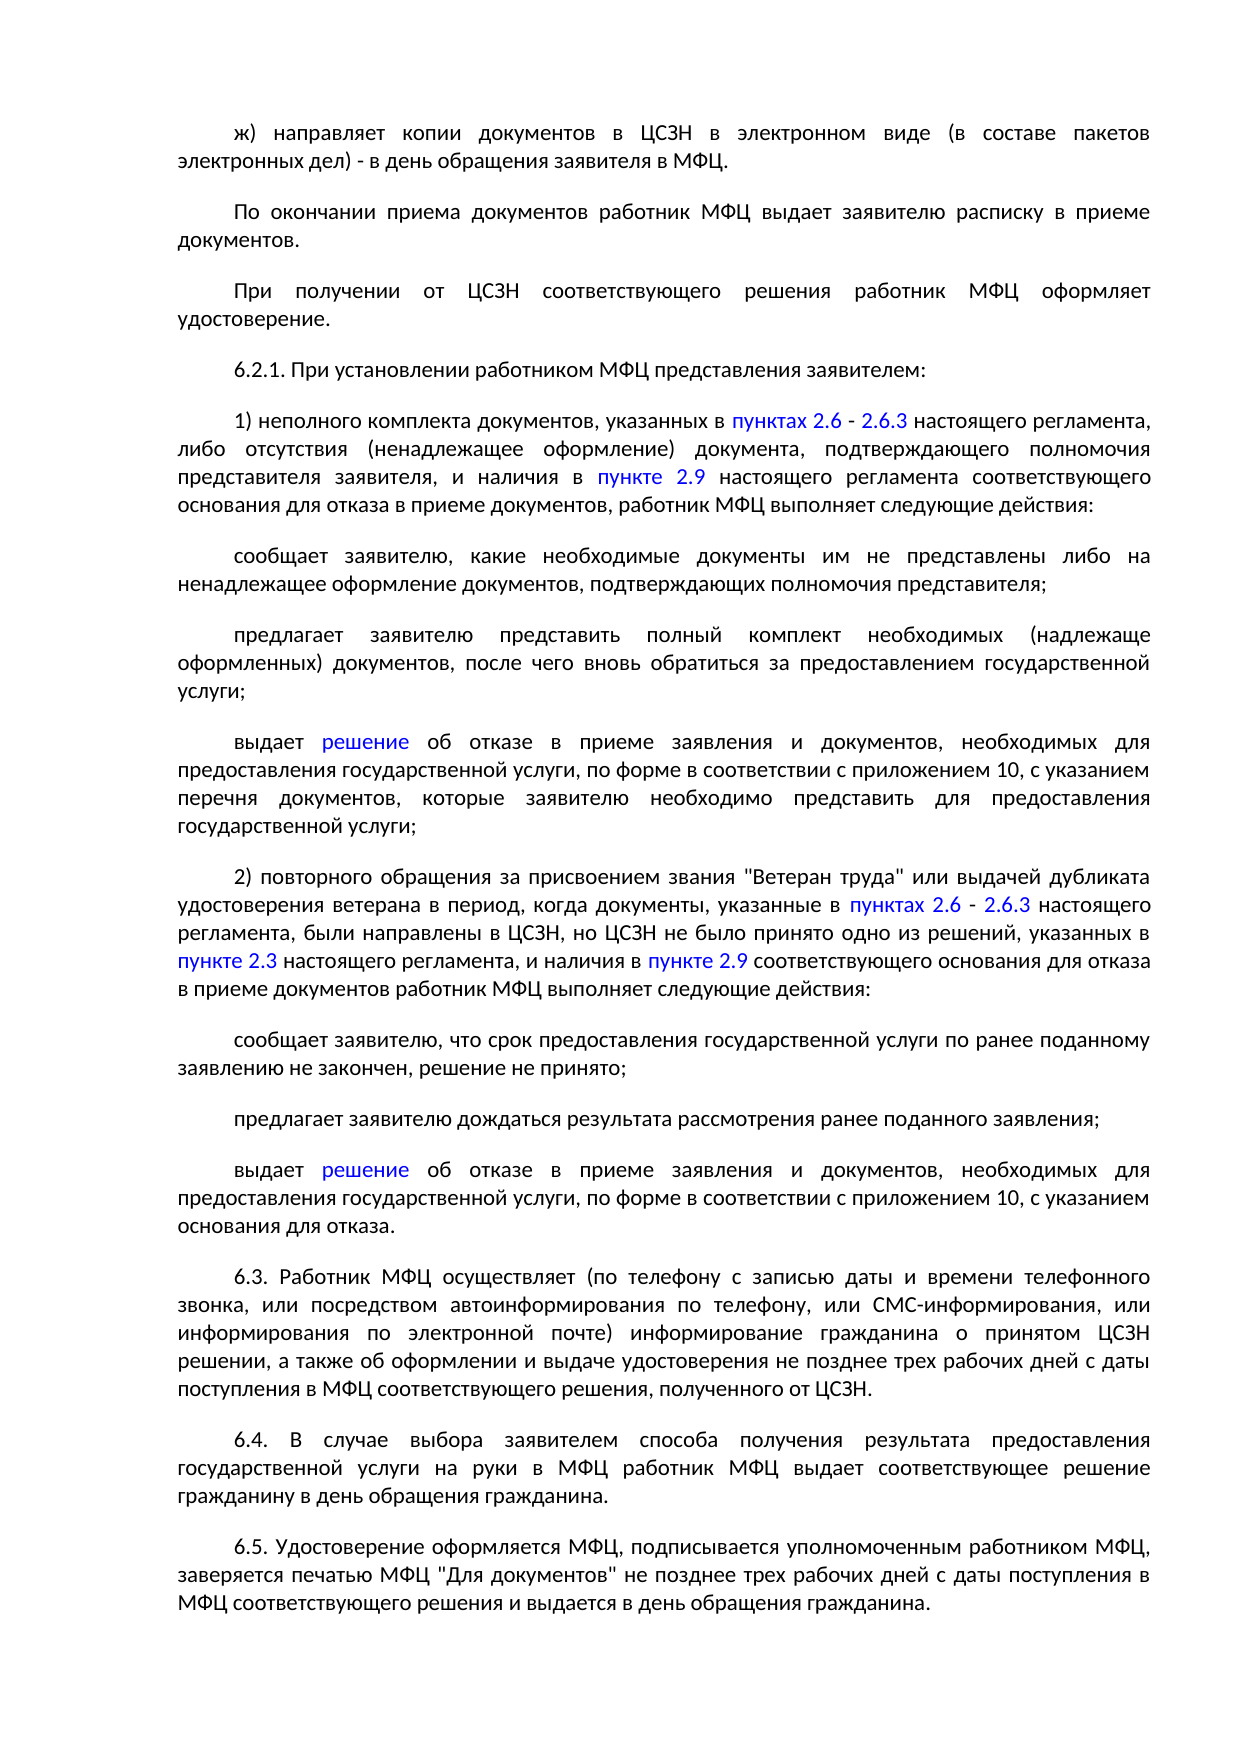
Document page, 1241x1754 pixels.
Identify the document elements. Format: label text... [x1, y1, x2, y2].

text 6.5. Удостоверение оформляется МФЦ, подписывается уполномоченным работником МФЦ, заверяется печатью МФЦ "Для документов" не позднее трех рабочих дней с даты поступления в МФЦ соответствующего решения и выдается в день обращения гражданина. [177, 1532, 1152, 1616]
text сообщает заявителю, что срок предоставления государственной услуги по ранее поданному заявлению не закончен, решение не принято; [177, 1025, 1152, 1081]
text 6.2.1. При установлении работником МФЦ представления заявителем: [177, 355, 1152, 383]
text выдает решение об отказе в приеме заявления и документов, необходимых для предоставления государственной услуги, по форме в соответствии с приложением 10, с указанием основания для отказа. [177, 1155, 1152, 1239]
text предлагает заявителю дождаться результата рассмотрения ранее поданного заявления; [177, 1104, 1152, 1132]
text 6.4. В случае выбора заявителем способа получения результата предоставления государственной услуги на руки в МФЦ работник МФЦ выдает соответствующее решение гражданину в день обращения гражданина. [177, 1425, 1152, 1509]
text выдает решение об отказе в приеме заявления и документов, необходимых для предоставления государственной услуги, по форме в соответствии с приложением 10, с указанием перечня документов, которые заявителю необходимо представить для предоставления государственной услуги; [177, 727, 1152, 839]
text 1) неполного комплекта документов, указанных в пунктах 2.6 - 2.6.3 настоящего регламента, либо отсутствия (ненадлежащее оформление) документа, подтверждающего полномочия представителя заявителя, и наличия в пункте 2.9 настоящего регламента соответствующего основания для отказа в приеме документов, работник МФЦ выполняет следующие действия: [177, 406, 1152, 518]
text ж) направляет копии документов в ЦСЗН в электронном виде (в составе пакетов электронных дел) - в день обращения заявителя в МФЦ. [177, 118, 1152, 174]
text сообщает заявителю, какие необходимые документы им не представлены либо на ненадлежащее оформление документов, подтверждающих полномочия представителя; [177, 541, 1152, 597]
text При получении от ЦСЗН соответствующего решения работник МФЦ оформляет удостоверение. [177, 276, 1152, 332]
text По окончании приема документов работник МФЦ выдает заявителю расписку в приеме документов. [177, 197, 1152, 253]
text предлагает заявителю представить полный комплект необходимых (надлежаще оформленных) документов, после чего вновь обратиться за предоставлением государственной услуги; [177, 620, 1152, 704]
text 6.3. Работник МФЦ осуществляет (по телефону с записью даты и времени телефонного звонка, или посредством автоинформирования по телефону, или СМС-информирования, или информирования по электронной почте) информирование гражданина о принятом ЦСЗН решении, а также об оформлении и выдаче удостоверения не позднее трех рабочих дней с даты поступления в МФЦ соответствующего решения, полученного от ЦСЗН. [177, 1262, 1152, 1402]
text 2) повторного обращения за присвоением звания "Ветеран труда" или выдачей дубликата удостоверения ветерана в период, когда документы, указанные в пунктах 2.6 - 2.6.3 настоящего регламента, были направлены в ЦСЗН, но ЦСЗН не было принято одно из решений, указанных в пункте 2.3 настоящего регламента, и наличия в пункте 2.9 соответствующего основания для отказа в приеме документов работник МФЦ выполняет следующие действия: [177, 862, 1152, 1002]
